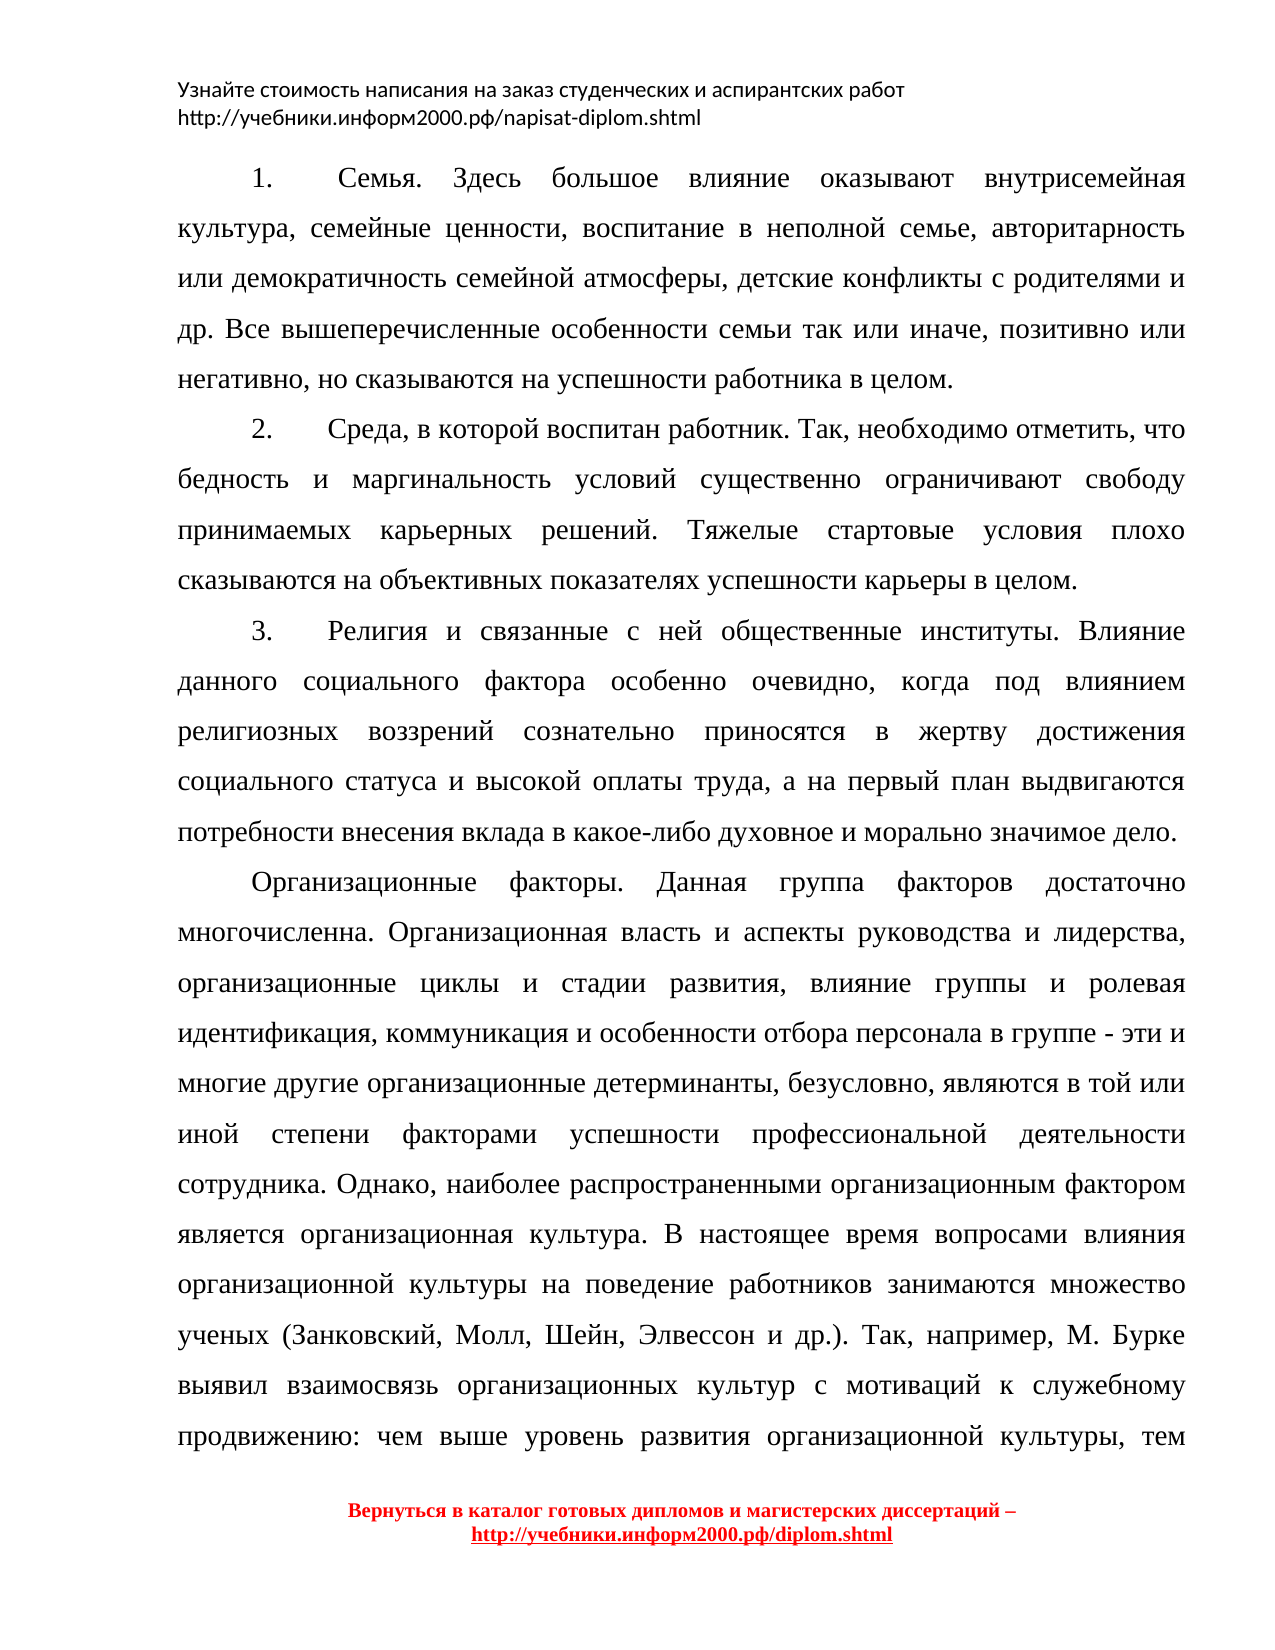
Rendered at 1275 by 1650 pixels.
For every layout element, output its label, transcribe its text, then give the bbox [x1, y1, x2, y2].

text 3. Религия и связанные с ней общественные институты. Влияние данного социального фактора особенно очевидно, когда под влиянием религиозных воззрений сознательно приносятся в жертву достижения социального статуса и высокой оплаты труда, а на первый план выдвигаются потребности внесения вклада в какое-либо духовное и морально значимое дело. [177, 613, 1186, 847]
text 2. Среда, в которой воспитан работник. Так, необходимо отметить, что бедность и маргинальность условий существенно ограничивают свободу принимаемых карьерных решений. Тяжелые стартовые условия плохо сказываются на объективных показателях успешности карьеры в целом. [177, 411, 1186, 596]
text 1. Семья. Здесь большое влияние оказывают внутрисемейная культура, семейные ценности, воспитание в неполной семье, авторитарность или демократичность семейной атмосферы, детские конфликты с родителями и др. Все вышеперечисленные особенности семьи так или иначе, позитивно или негативно, но сказываются на успешности работника в целом. [177, 160, 1186, 394]
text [177, 864, 1186, 1451]
